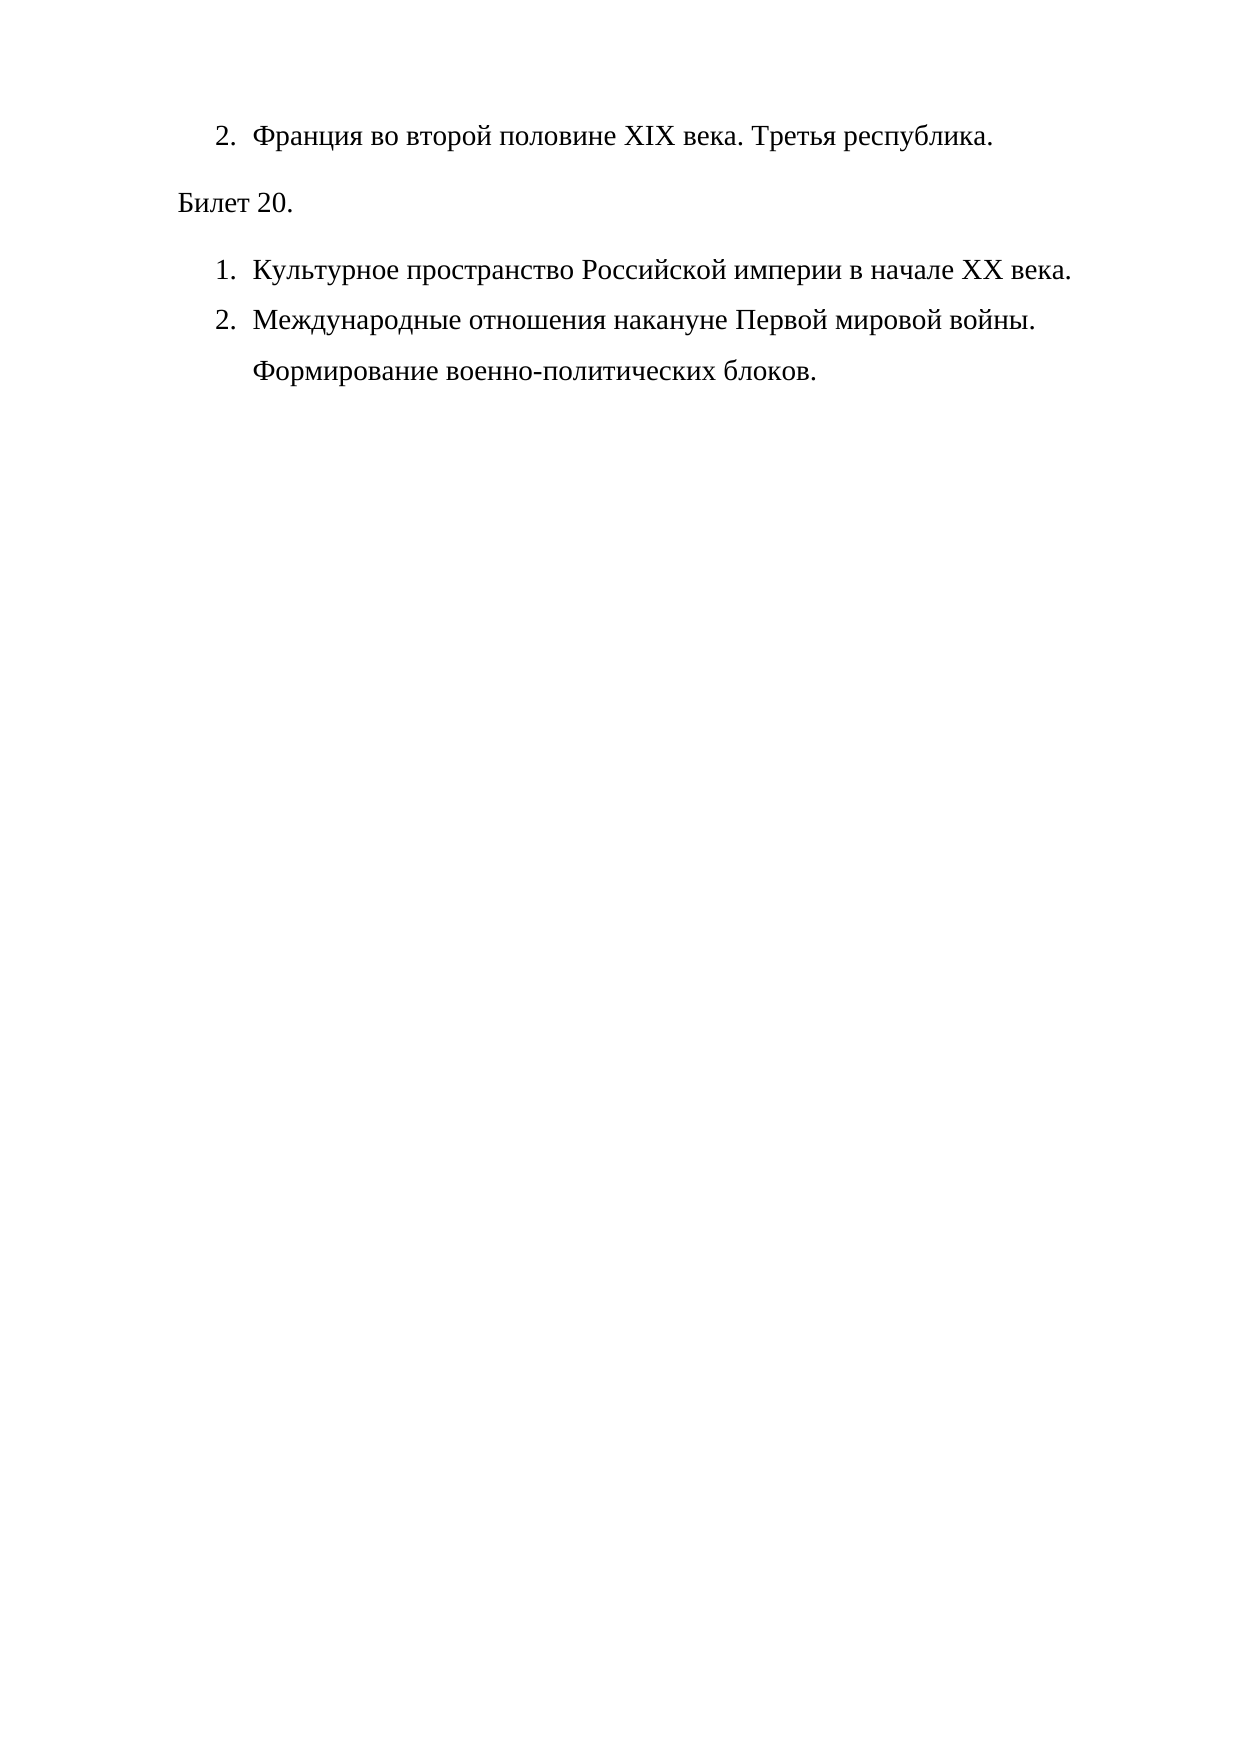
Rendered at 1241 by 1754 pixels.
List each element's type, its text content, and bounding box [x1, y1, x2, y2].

text Билет 20. [177, 185, 1152, 219]
list Культурное пространство Российской империи в начале ХХ века. [215, 252, 1152, 286]
list Международные отношения накануне Первой мировой войны. Формирование военно-политических блоков. [215, 302, 1152, 386]
list Франция во второй половине XIX века. Третья республика. [215, 118, 1152, 152]
